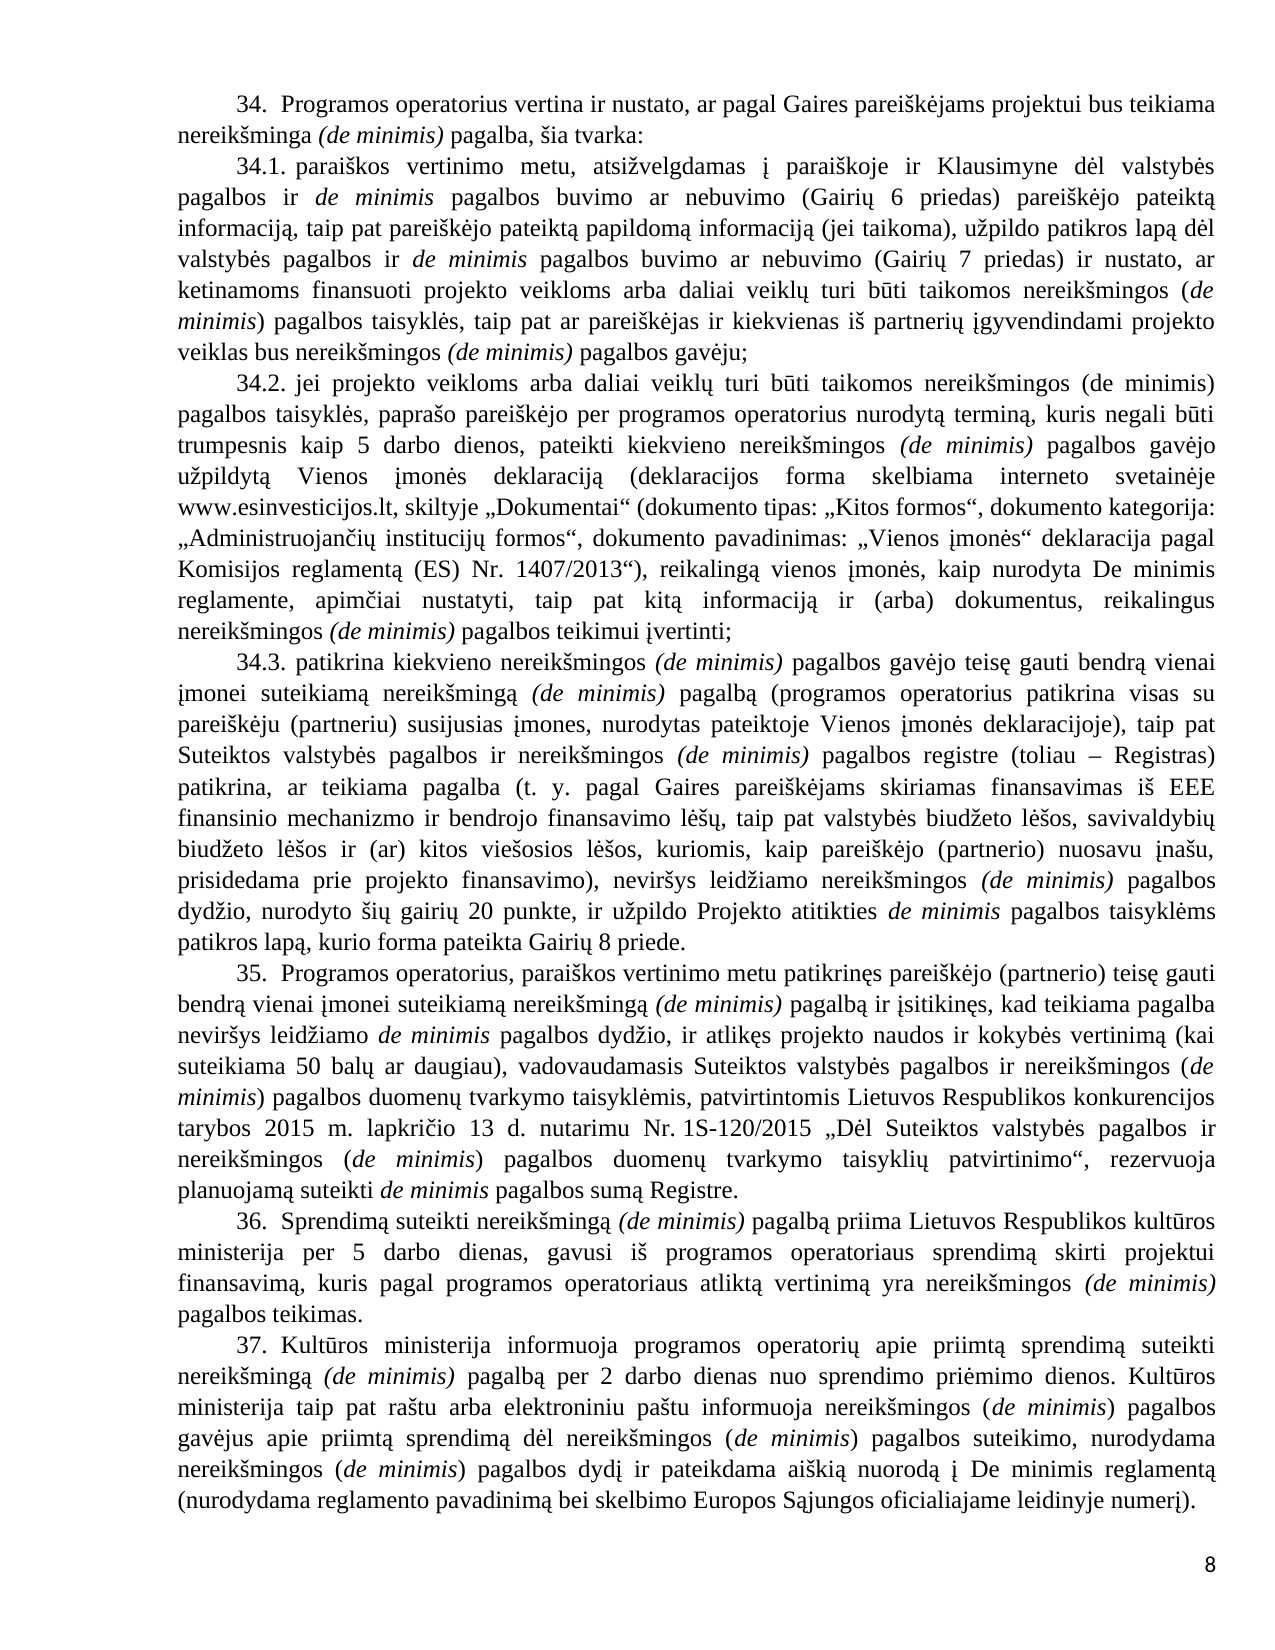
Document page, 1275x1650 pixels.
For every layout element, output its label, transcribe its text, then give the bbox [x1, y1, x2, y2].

list Programos operatorius vertina ir nustato, ar pagal Gaires pareiškėjams projektui bus teikiama nereikšminga (de minimis) pagalba, šia tvarka: [177, 89, 1216, 148]
list Kultūros ministerija informuoja programos operatorių apie priimtą sprendimą suteikti nereikšmingą (de minimis) pagalbą per 2 darbo dienas nuo sprendimo priėmimo dienos. Kultūros ministerija taip pat raštu arba elektroniniu paštu informuoja nereikšmingos (de minimis) pagalbos gavėjus apie priimtą sprendimą dėl nereikšmingos (de minimis) pagalbos suteikimo, nurodydama nereikšmingos (de minimis) pagalbos dydį ir pateikdama aiškią nuorodą į De minimis reglamentą (nurodydama reglamento pavadinimą bei skelbimo Europos Sąjungos oficialiajame leidinyje numerį). [177, 1330, 1216, 1514]
list paraiškos vertinimo metu, atsižvelgdamas į paraiškoje ir Klausimyne dėl valstybės pagalbos ir de minimis pagalbos buvimo ar nebuvimo (Gairių 6 priedas) pareiškėjo pateiktą informaciją, taip pat pareiškėjo pateiktą papildomą informaciją (jei taikoma), užpildo patikros lapą dėl valstybės pagalbos ir de minimis pagalbos buvimo ar nebuvimo (Gairių 7 priedas) ir nustato, ar ketinamoms finansuoti projekto veikloms arba daliai veiklų turi būti taikomos nereikšmingos (de minimis) pagalbos taisyklės, taip pat ar pareiškėjas ir kiekvienas iš partnerių įgyvendindami projekto veiklas bus nereikšmingos (de minimis) pagalbos gavėju; [177, 151, 1216, 366]
list jei projekto veikloms arba daliai veiklų turi būti taikomos nereikšmingos (de minimis) pagalbos taisyklės, paprašo pareiškėjo per programos operatorius nurodytą terminą, kuris negali būti trumpesnis kaip 5 darbo dienos, pateikti kiekvieno nereikšmingos (de minimis) pagalbos gavėjo užpildytą Vienos įmonės deklaraciją (deklaracijos forma skelbiama interneto svetainėje www.esinvesticijos.lt, skiltyje „Dokumentai“ (dokumento tipas: „Kitos formos“, dokumento kategorija: „Administruojančių institucijų formos“, dokumento pavadinimas: „Vienos įmonės“ deklaracija pagal Komisijos reglamentą (ES) Nr. 1407/2013“), reikalingą vienos įmonės, kaip nurodyta De minimis reglamente, apimčiai nustatyti, taip pat kitą informaciją ir (arba) dokumentus, reikalingus nereikšmingos (de minimis) pagalbos teikimui įvertinti; [177, 368, 1216, 645]
list Sprendimą suteikti nereikšmingą (de minimis) pagalbą priima Lietuvos Respublikos kultūros ministerija per 5 darbo dienas, gavusi iš programos operatoriaus sprendimą skirti projektui finansavimą, kuris pagal programos operatoriaus atliktą vertinimą yra nereikšmingos (de minimis) pagalbos teikimas. [177, 1206, 1216, 1328]
list Programos operatorius, paraiškos vertinimo metu patikrinęs pareiškėjo (partnerio) teisę gauti bendrą vienai įmonei suteikiamą nereikšmingą (de minimis) pagalbą ir įsitikinęs, kad teikiama pagalba neviršys leidžiamo de minimis pagalbos dydžio, ir atlikęs projekto naudos ir kokybės vertinimą (kai suteikiama 50 balų ar daugiau), vadovaudamasis Suteiktos valstybės pagalbos ir nereikšmingos (de minimis) pagalbos duomenų tvarkymo taisyklėmis, patvirtintomis Lietuvos Respublikos konkurencijos tarybos 2015 m. lapkričio 13 d. nutarimu Nr. 1S-120/2015 „Dėl Suteiktos valstybės pagalbos ir nereikšmingos (de minimis) pagalbos duomenų tvarkymo taisyklių patvirtinimo“, rezervuoja planuojamą suteikti de minimis pagalbos sumą Registre. [177, 958, 1216, 1204]
list patikrina kiekvieno nereikšmingos (de minimis) pagalbos gavėjo teisę gauti bendrą vienai įmonei suteikiamą nereikšmingą (de minimis) pagalbą (programos operatorius patikrina visas su pareiškėju (partneriu) susijusias įmones, nurodytas pateiktoje Vienos įmonės deklaracijoje), taip pat Suteiktos valstybės pagalbos ir nereikšmingos (de minimis) pagalbos registre (toliau – Registras) patikrina, ar teikiama pagalba (t. y. pagal Gaires pareiškėjams skiriamas finansavimas iš EEE finansinio mechanizmo ir bendrojo finansavimo lėšų, taip pat valstybės biudžeto lėšos, savivaldybių biudžeto lėšos ir (ar) kitos viešosios lėšos, kuriomis, kaip pareiškėjo (partnerio) nuosavu įnašu, prisidedama prie projekto finansavimo), neviršys leidžiamo nereikšmingos (de minimis) pagalbos dydžio, nurodyto šių gairių 20 punkte, ir užpildo Projekto atitikties de minimis pagalbos taisyklėms patikros lapą, kurio forma pateikta Gairių 8 priede. [177, 647, 1216, 956]
